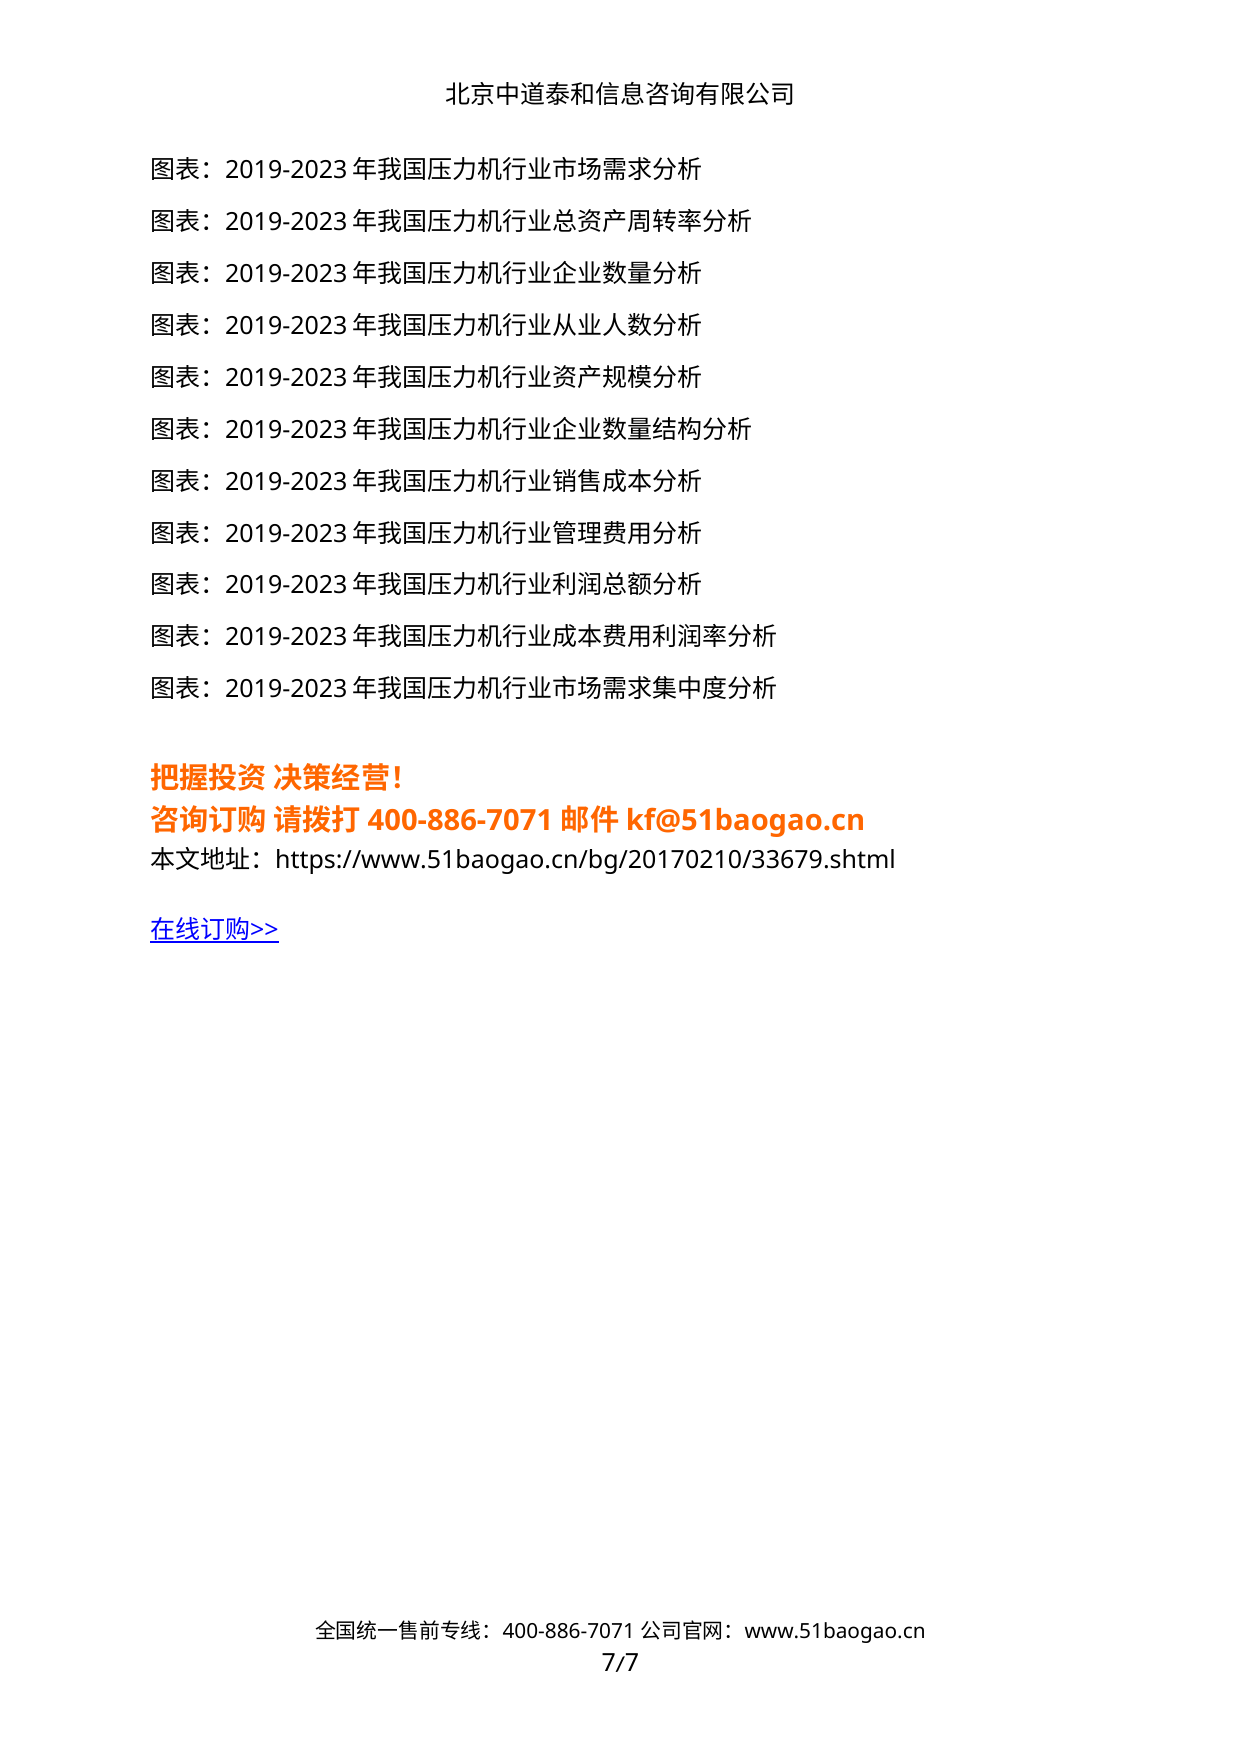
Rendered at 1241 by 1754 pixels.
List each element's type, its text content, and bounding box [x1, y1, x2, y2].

text 在线订购>> [150, 876, 1090, 946]
text 把握投资 决策经营！咨询订购 请拨打 400-886-7071 邮件 kf@51baogao.cn本文地址：https://www.51baogao.cn/bg/20170210/33679.shtml [150, 721, 1090, 876]
text 图表：2019-2023年我国压力机行业管理费用分析 [150, 513, 1090, 549]
text 图表：2019-2023年我国压力机行业企业数量分析 [150, 254, 1090, 290]
text 图表：2019-2023年我国压力机行业利润总额分析 [150, 565, 1090, 601]
text 图表：2019-2023年我国压力机行业资产规模分析 [150, 357, 1090, 394]
text 图表：2019-2023年我国压力机行业市场需求分析 [150, 150, 1090, 186]
text 图表：2019-2023年我国压力机行业总资产周转率分析 [150, 202, 1090, 238]
text 图表：2019-2023年我国压力机行业市场需求集中度分析 [150, 669, 1090, 705]
text 图表：2019-2023年我国压力机行业销售成本分析 [150, 461, 1090, 497]
text 图表：2019-2023年我国压力机行业企业数量结构分析 [150, 409, 1090, 446]
text 图表：2019-2023年我国压力机行业从业人数分析 [150, 306, 1090, 342]
text 图表：2019-2023年我国压力机行业成本费用利润率分析 [150, 617, 1090, 653]
